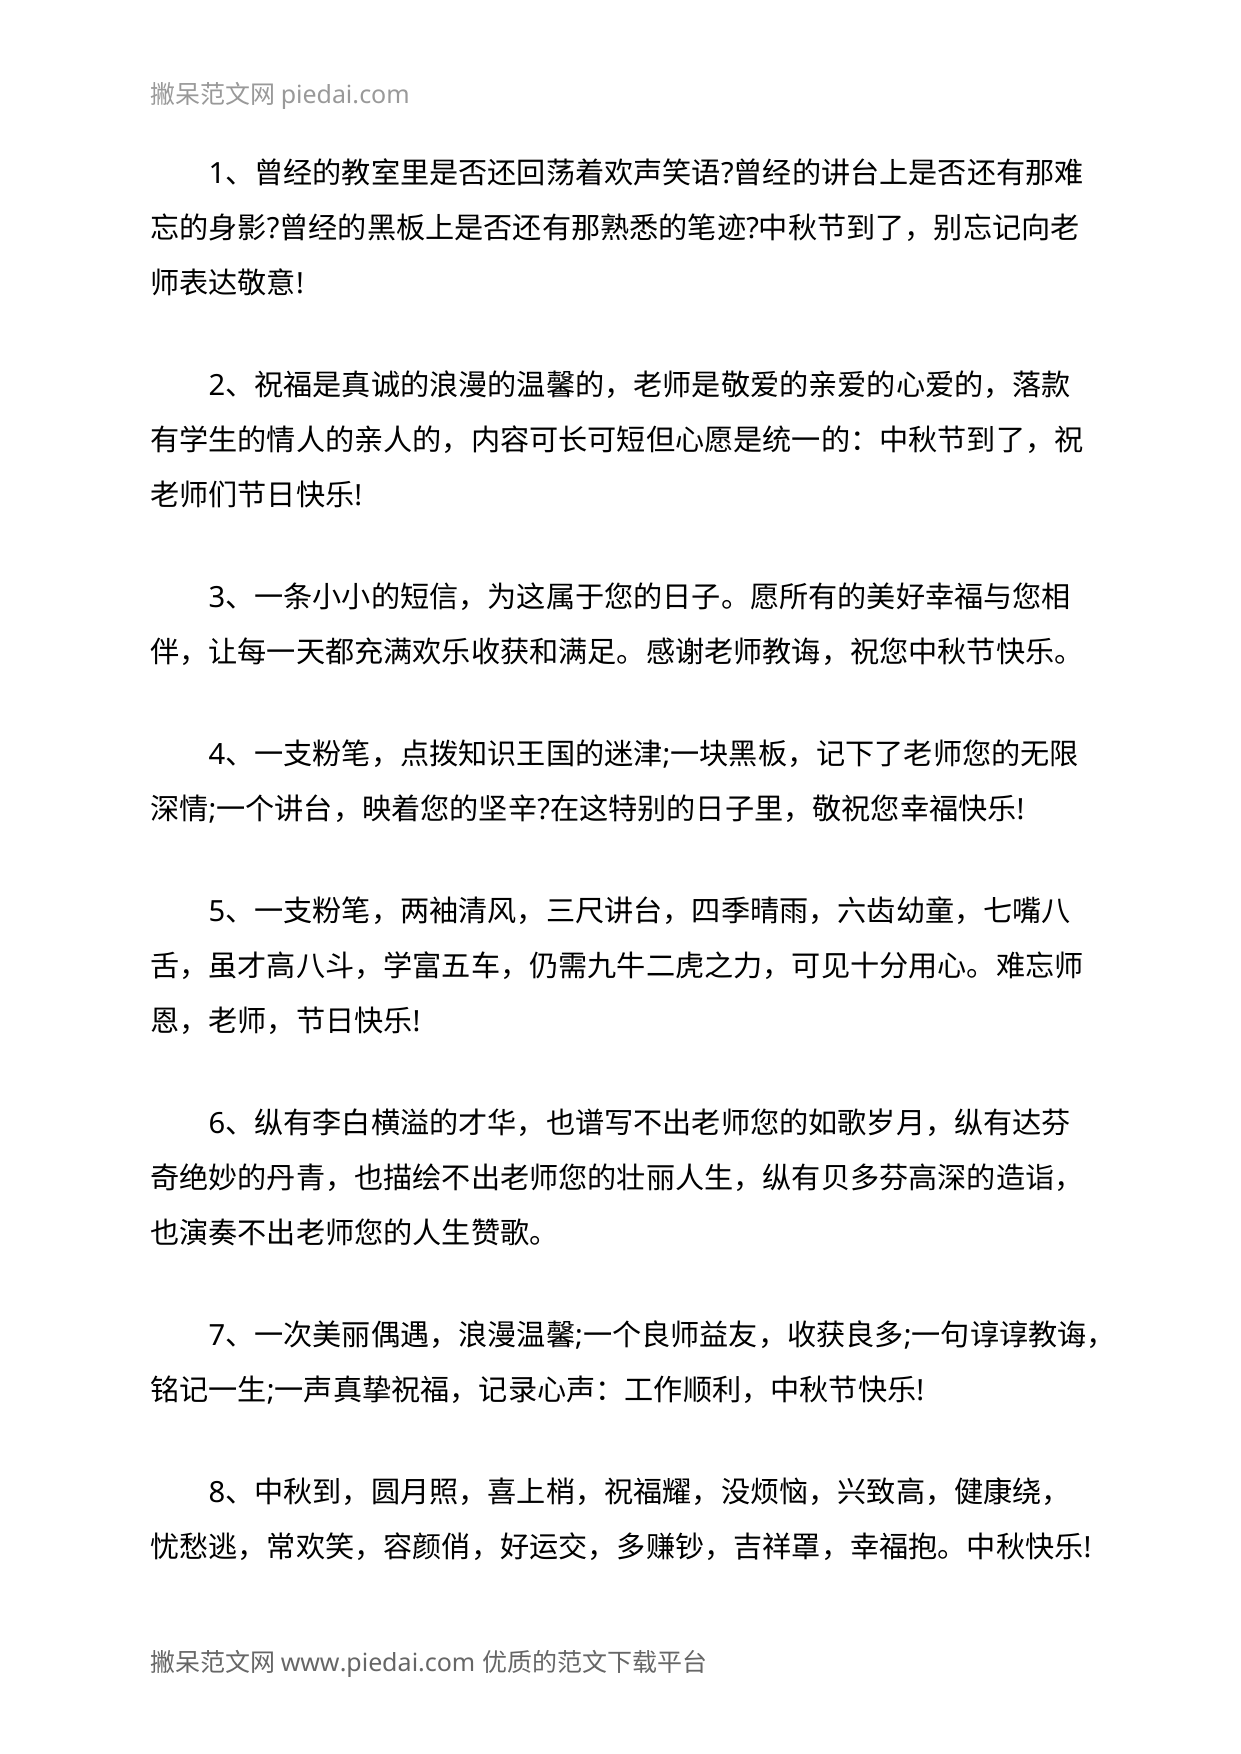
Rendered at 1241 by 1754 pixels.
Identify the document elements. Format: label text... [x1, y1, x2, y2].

text 2、祝福是真诚的浪漫的温馨的，老师是敬爱的亲爱的心爱的，落款有学生的情人的亲人的，内容可长可短但心愿是统一的：中秋节到了，祝老师们节日快乐! [150, 362, 1090, 514]
text 5、一支粉笔，两袖清风，三尺讲台，四季晴雨，六齿幼童，七嘴八舌，虽才高八斗，学富五车，仍需九牛二虎之力，可见十分用心。难忘师恩，老师，节日快乐! [150, 888, 1090, 1040]
text 6、纵有李白横溢的才华，也谱写不出老师您的如歌岁月，纵有达芬奇绝妙的丹青，也描绘不出老师您的壮丽人生，纵有贝多芬高深的造诣，也演奏不出老师您的人生赞歌。 [150, 1099, 1090, 1252]
text 3、一条小小的短信，为这属于您的日子。愿所有的美好幸福与您相伴，让每一天都充满欢乐收获和满足。感谢老师教诲，祝您中秋节快乐。 [150, 574, 1090, 671]
text 7、一次美丽偶遇，浪漫温馨;一个良师益友，收获良多;一句谆谆教诲，铭记一生;一声真挚祝福，记录心声：工作顺利，中秋节快乐! [150, 1311, 1090, 1408]
text 8、中秋到，圆月照，喜上梢，祝福耀，没烦恼，兴致高，健康绕，忧愁逃，常欢笑，容颜俏，好运交，多赚钞，吉祥罩，幸福抱。中秋快乐! [150, 1468, 1090, 1566]
text 1、曾经的教室里是否还回荡着欢声笑语?曾经的讲台上是否还有那难忘的身影?曾经的黑板上是否还有那熟悉的笔迹?中秋节到了，别忘记向老师表达敬意! [150, 150, 1090, 302]
text 4、一支粉笔，点拨知识王国的迷津;一块黑板，记下了老师您的无限深情;一个讲台，映着您的坚辛?在这特别的日子里，敬祝您幸福快乐! [150, 731, 1090, 828]
